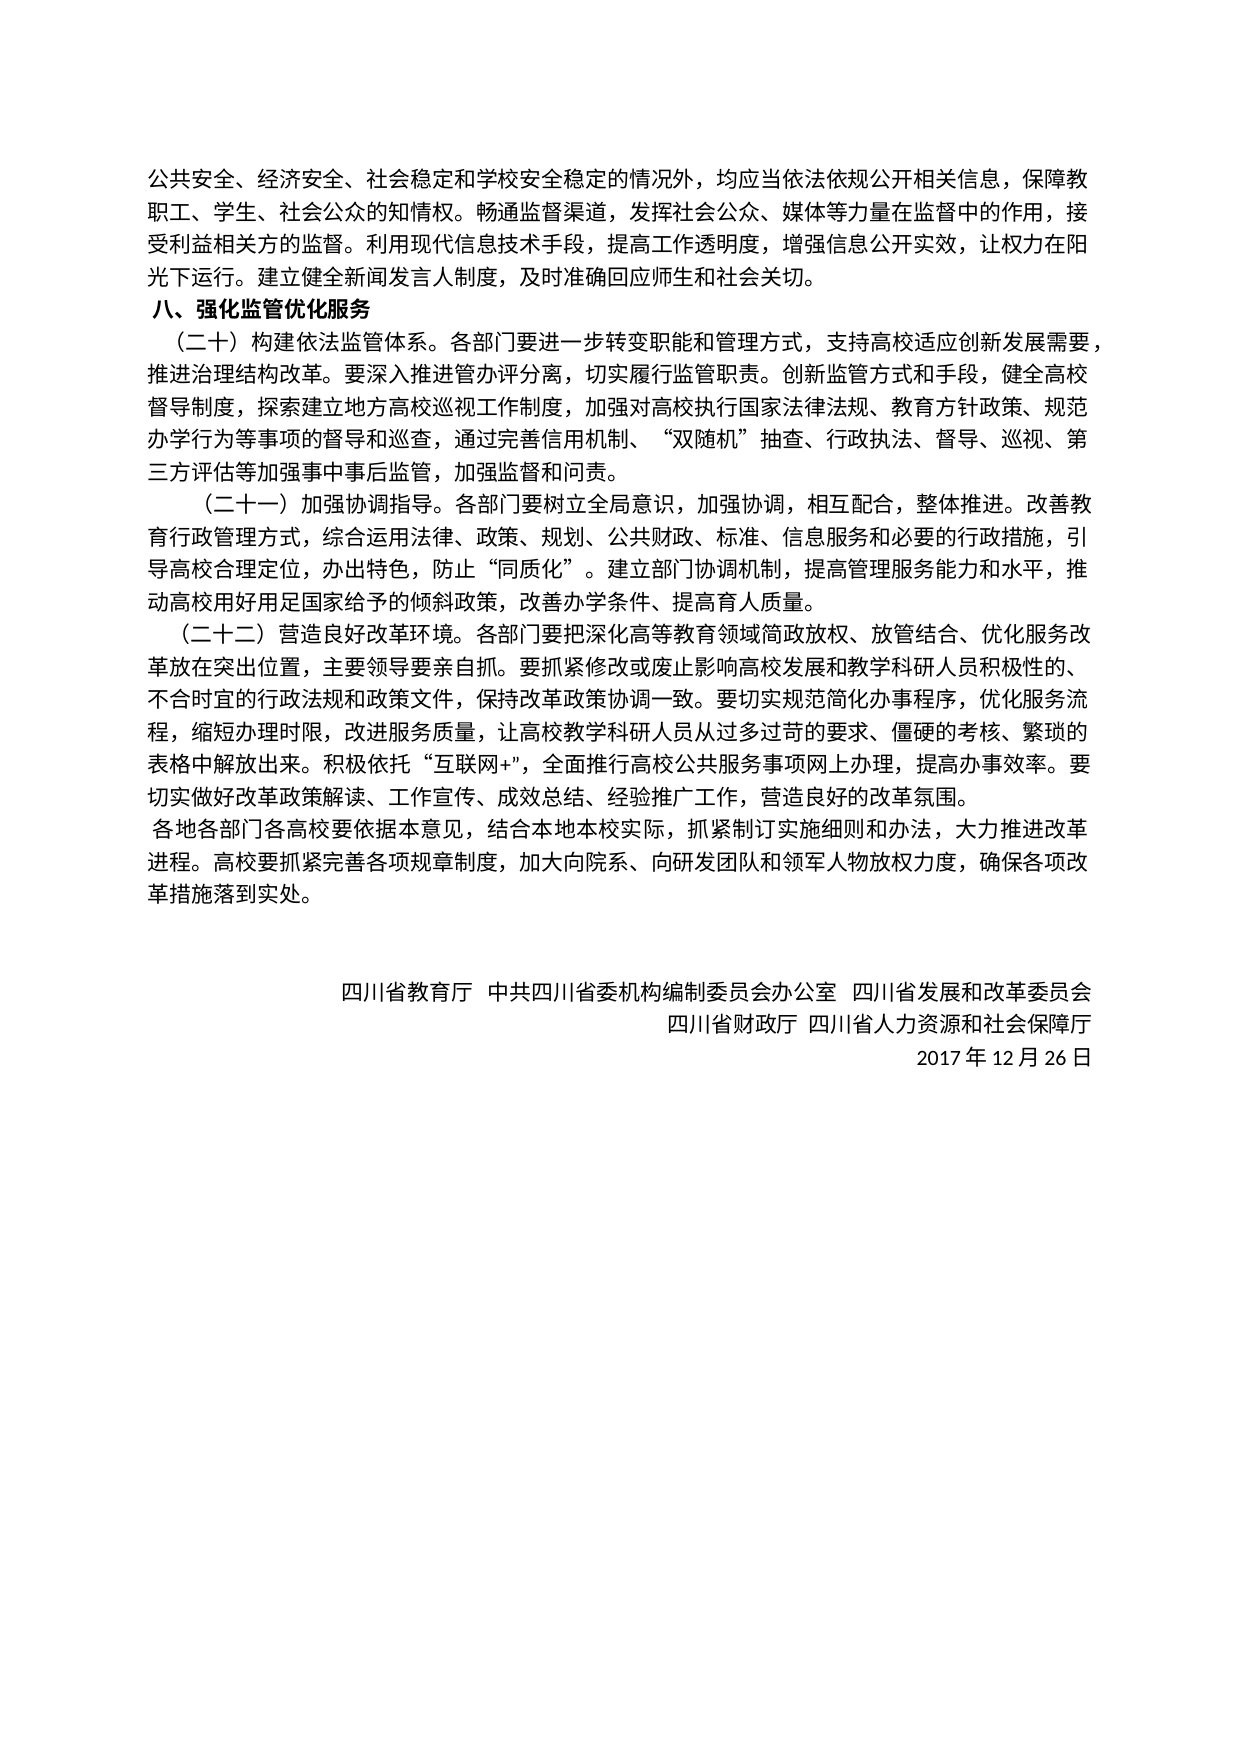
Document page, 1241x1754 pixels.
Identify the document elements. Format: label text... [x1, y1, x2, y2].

text （二十一）加强协调指导。各部门要树立全局意识，加强协调，相互配合，整体推进。改善教育行政管理方式，综合运用法律、政策、规划、公共财政、标准、信息服务和必要的行政措施，引导高校合理定位，办出特色，防止“同质化”。建立部门协调机制，提高管理服务能力和水平，推动高校用好用足国家给予的倾斜政策，改善办学条件、提高育人质量。 [148, 487, 1092, 617]
text 八、强化监管优化服务 [148, 292, 1092, 324]
text 各地各部门各高校要依据本意见，结合本地本校实际，抓紧制订实施细则和办法，大力推进改革进程。高校要抓紧完善各项规章制度，加大向院系、向研发团队和领军人物放权力度，确保各项改革措施落到实处。 [148, 812, 1092, 909]
text 四川省财政厅 四川省人力资源和社会保障厅 [148, 1007, 1092, 1039]
text （二十二）营造良好改革环境。各部门要把深化高等教育领域简政放权、放管结合、优化服务改革放在突出位置，主要领导要亲自抓。要抓紧修改或废止影响高校发展和教学科研人员积极性的、不合时宜的行政法规和政策文件，保持改革政策协调一致。要切实规范简化办事程序，优化服务流程，缩短办理时限，改进服务质量，让高校教学科研人员从过多过苛的要求、僵硬的考核、繁琐的表格中解放出来。积极依托“互联网+”，全面推行高校公共服务事项网上办理，提高办事效率。要切实做好改革政策解读、工作宣传、成效总结、经验推广工作，营造良好的改革氛围。 [148, 617, 1092, 812]
text 四川省教育厅 中共四川省委机构编制委员会办公室 四川省发展和改革委员会 [148, 974, 1092, 1007]
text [148, 162, 1092, 292]
text （二十）构建依法监管体系。各部门要进一步转变职能和管理方式，支持高校适应创新发展需要，推进治理结构改革。要深入推进管办评分离，切实履行监管职责。创新监管方式和手段，健全高校督导制度，探索建立地方高校巡视工作制度，加强对高校执行国家法律法规、教育方针政策、规范办学行为等事项的督导和巡查，通过完善信用机制、“双随机”抽查、行政执法、督导、巡视、第三方评估等加强事中事后监管，加强监督和问责。 [148, 324, 1092, 487]
text 2017年12月26日 [148, 1039, 1092, 1072]
